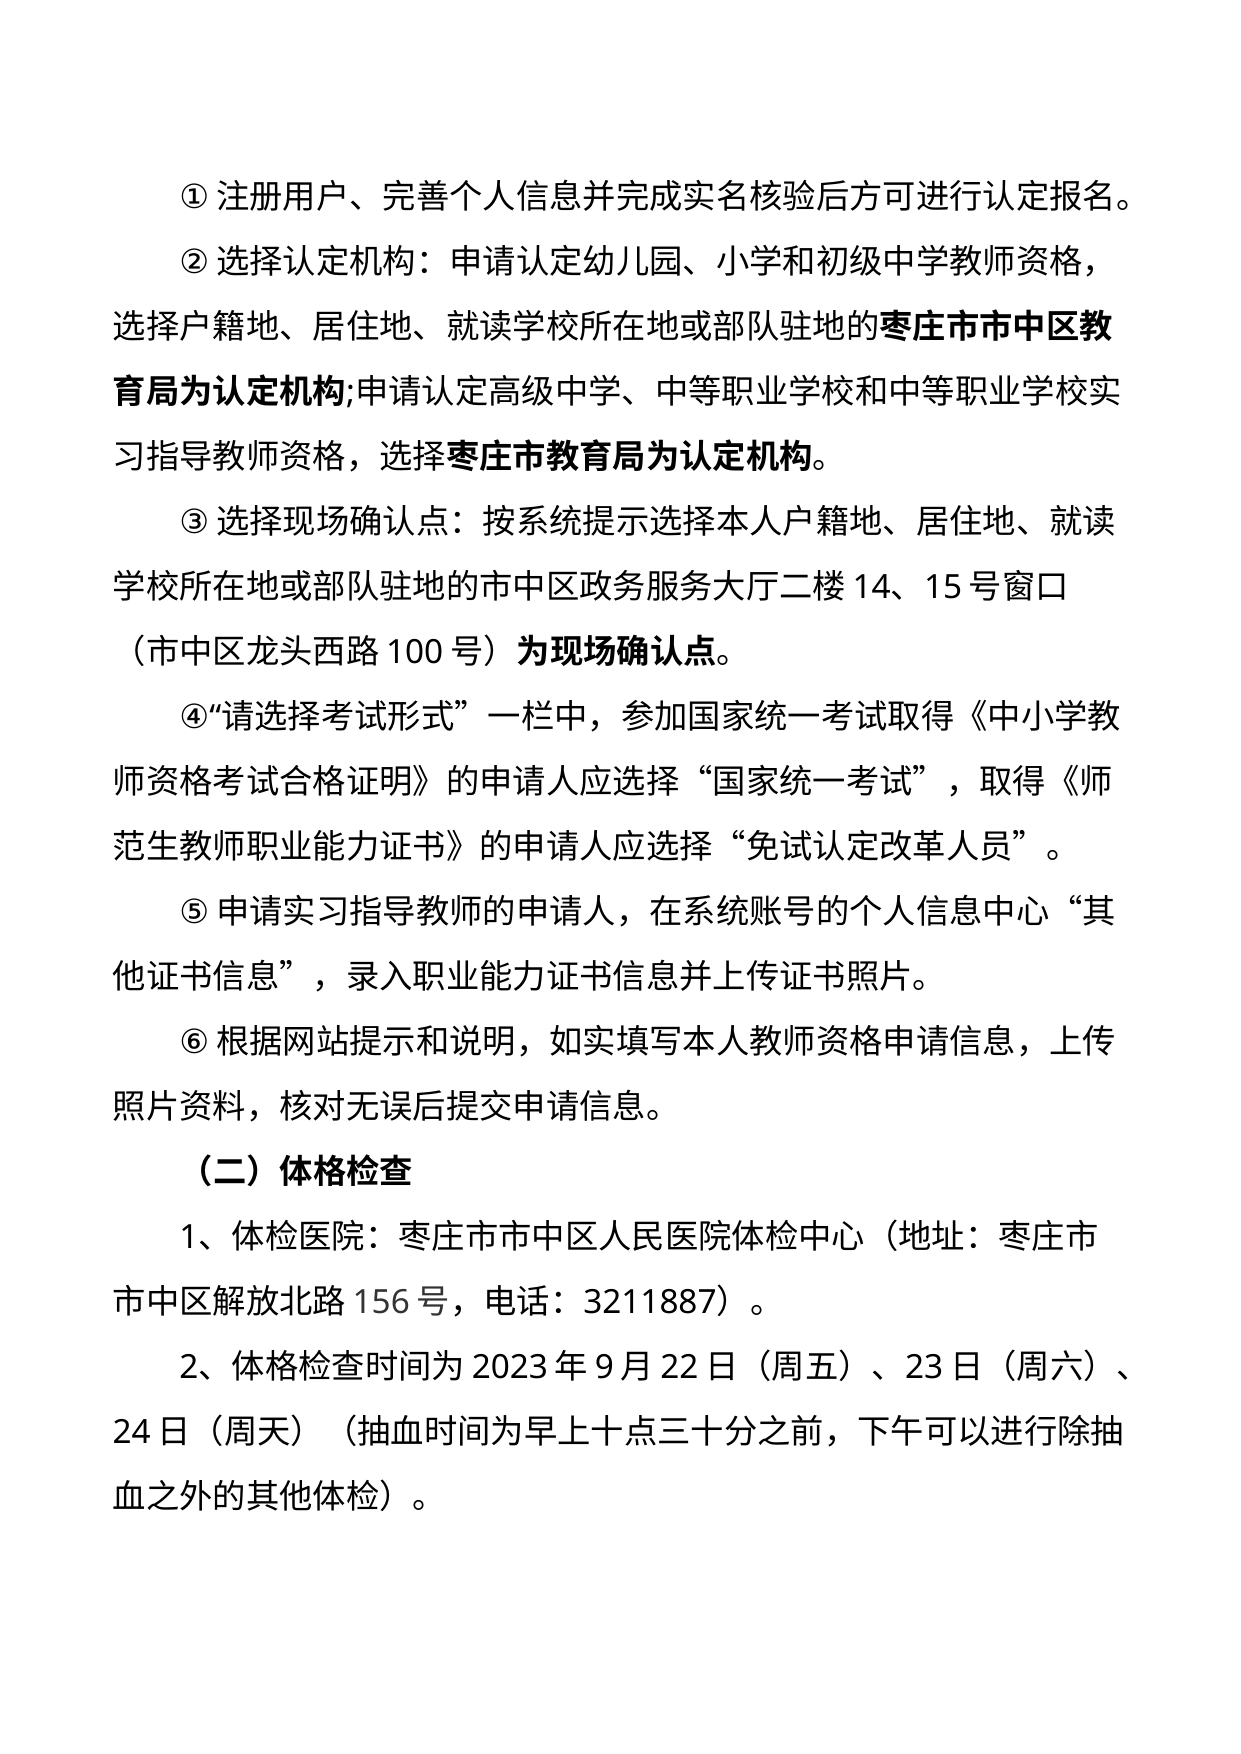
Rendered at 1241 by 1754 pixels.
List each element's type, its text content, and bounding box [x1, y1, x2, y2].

text （二）体格检查 [112, 1137, 1128, 1202]
text ②选择认定机构：申请认定幼儿园、小学和初级中学教师资格，选择户籍地、居住地、就读学校所在地或部队驻地的枣庄市市中区教育局为认定机构;申请认定高级中学、中等职业学校和中等职业学校实习指导教师资格，选择枣庄市教育局为认定机构。 [112, 227, 1128, 487]
text 1、体检医院：枣庄市市中区人民医院体检中心（地址：枣庄市市中区解放北路156号，电话：3211887）。 [112, 1202, 1128, 1332]
text ⑤申请实习指导教师的申请人，在系统账号的个人信息中心“其他证书信息”，录入职业能力证书信息并上传证书照片。 [112, 877, 1128, 1007]
text ③选择现场确认点：按系统提示选择本人户籍地、居住地、就读学校所在地或部队驻地的市中区政务服务大厅二楼14、15号窗口（市中区龙头西路100号）为现场确认点。 [112, 487, 1128, 682]
text ⑥根据网站提示和说明，如实填写本人教师资格申请信息，上传照片资料，核对无误后提交申请信息。 [112, 1007, 1128, 1137]
text ④“请选择考试形式”一栏中，参加国家统一考试取得《中小学教师资格考试合格证明》的申请人应选择“国家统一考试”，取得《师范生教师职业能力证书》的申请人应选择“免试认定改革人员”。 [112, 682, 1128, 877]
text 2、体格检查时间为2023年9月22日（周五）、23日（周六）、24日（周天）（抽血时间为早上十点三十分之前，下午可以进行除抽血之外的其他体检）。 [112, 1332, 1128, 1527]
text ①注册用户、完善个人信息并完成实名核验后方可进行认定报名。 [112, 162, 1128, 227]
